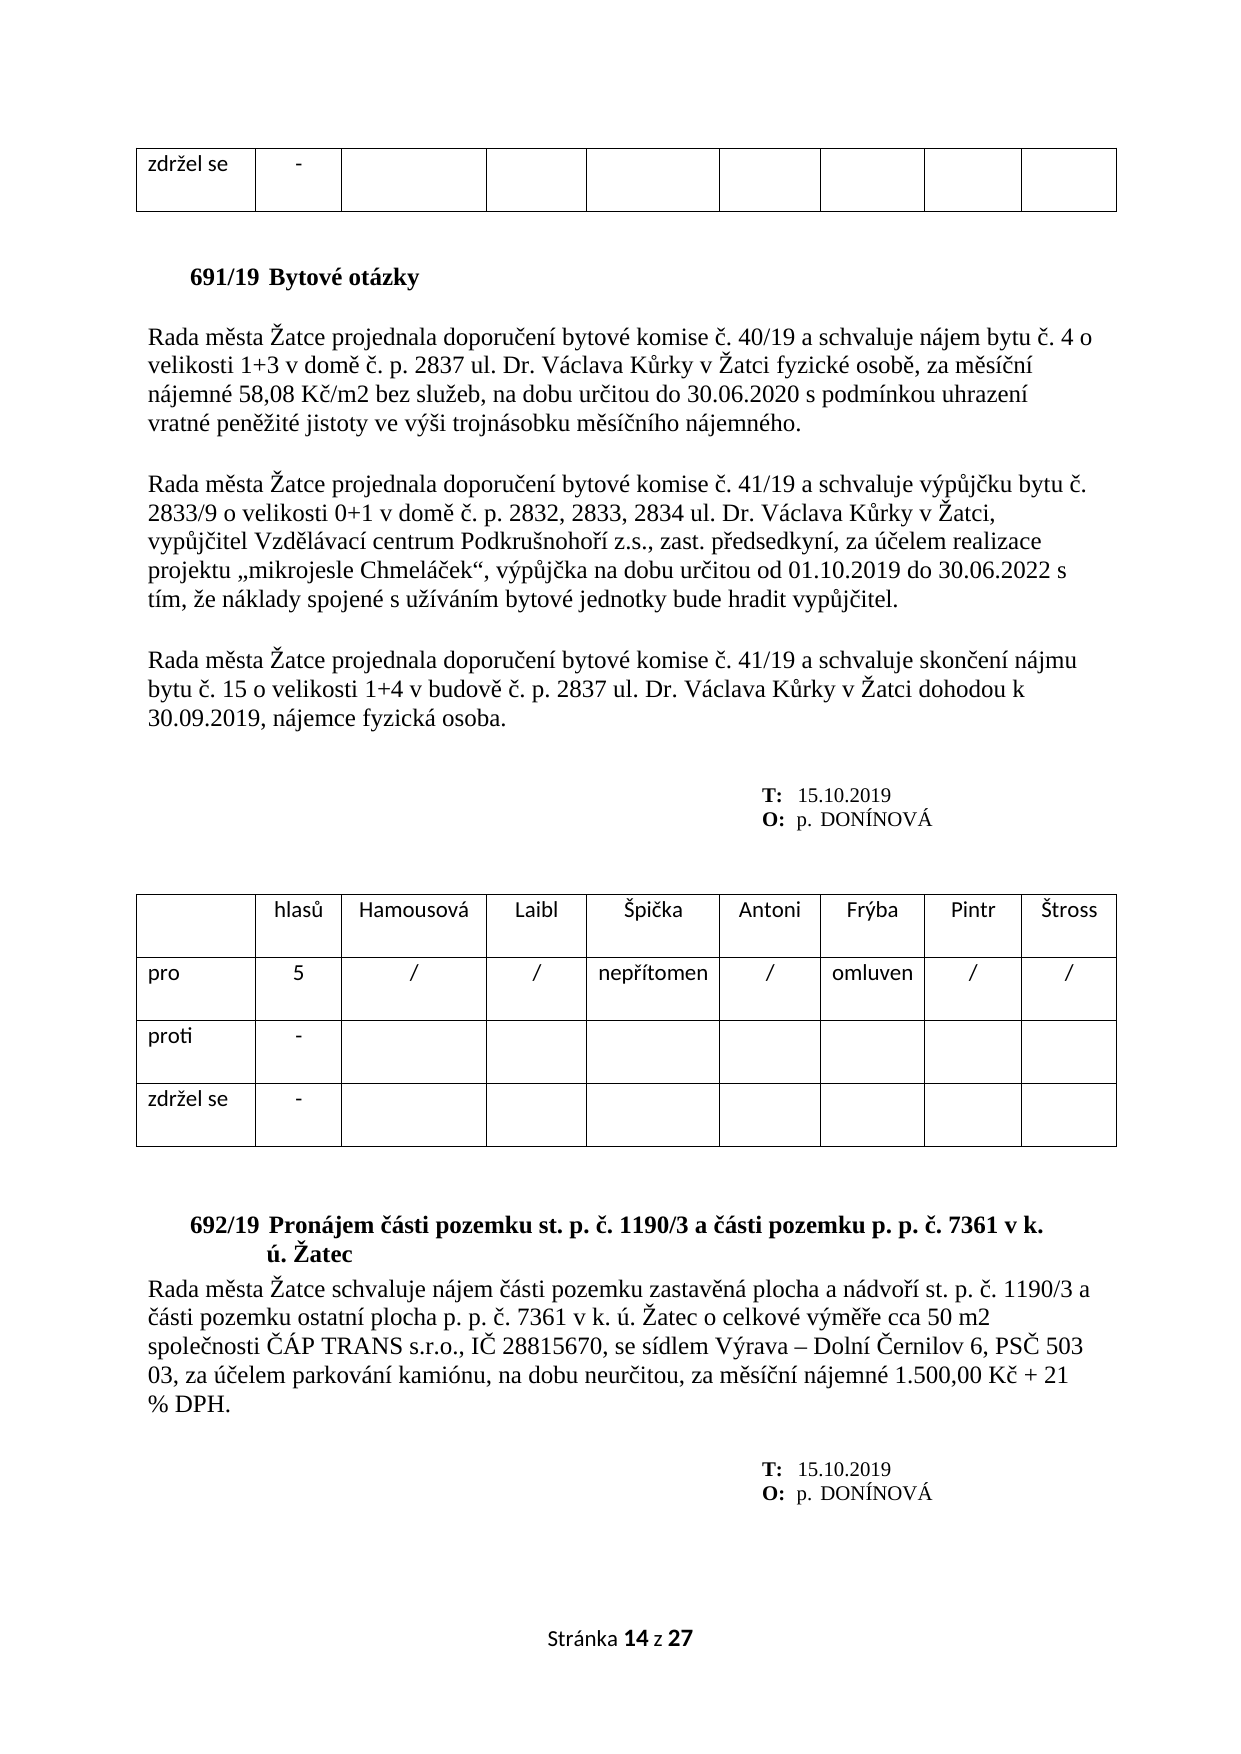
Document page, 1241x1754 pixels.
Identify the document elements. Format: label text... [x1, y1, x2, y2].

table_cell [1022, 149, 1116, 211]
table_cell [821, 1021, 924, 1083]
text Rada města Žatce projednala doporučení bytové komise č. 41/19 a schvaluje skončení nájmu bytu č. 15 o velikosti 1+4 v budově č. p. 2837 ul. Dr. Václava Kůrky v Žatci dohodou k 30.09.2019, nájemce fyzická osoba. [148, 645, 1093, 731]
table_cell [720, 149, 820, 211]
table_cell proti [137, 1021, 255, 1083]
text Rada města Žatce schvaluje nájem části pozemku zastavěná plocha a nádvoří st. p. č. 1190/3 a části pozemku ostatní plocha p. p. č. 7361 v k. ú. Žatec o celkové výměře cca 50 m2 společnosti ČÁP TRANS s.r.o., IČ 28815670, se sídlem Výrava – Dolní Černilov 6, PSČ 503 03, za účelem parkování kamiónu, na dobu neurčitou, za měsíční nájemné 1.500,00 Kč + 21 % DPH. [148, 1274, 1093, 1417]
table_cell [821, 1084, 924, 1146]
table_header Pintr [925, 895, 1021, 957]
table_header Hamousová [342, 895, 486, 957]
text Rada města Žatce projednala doporučení bytové komise č. 41/19 a schvaluje výpůjčku bytu č. 2833/9 o velikosti 0+1 v domě č. p. 2832, 2833, 2834 ul. Dr. Václava Kůrky v Žatci, vypůjčitel Vzdělávací centrum Podkrušnohoří z.s., zast. předsedkyní, za účelem realizace projektu „mikrojesle Chmeláček“, výpůjčka na dobu určitou od 01.10.2019 do 30.06.2022 s tím, že náklady spojené s užíváním bytové jednotky bude hradit vypůjčitel. [148, 469, 1093, 613]
table_cell [821, 149, 924, 211]
table_cell [1022, 1021, 1116, 1083]
table_cell [720, 1021, 820, 1083]
text T: 15.10.2019 [148, 783, 1093, 807]
table_header Antoni [720, 895, 820, 957]
table_header hlasů [256, 895, 341, 957]
table_cell [342, 149, 486, 211]
text Rada města Žatce projednala doporučení bytové komise č. 40/19 a schvaluje nájem bytu č. 4 o velikosti 1+3 v domě č. p. 2837 ul. Dr. Václava Kůrky v Žatci fyzické osobě, za měsíční nájemné 58,08 Kč/m2 bez služeb, na dobu určitou do 30.06.2020 s podmínkou uhrazení vratné peněžité jistoty ve výši trojnásobku měsíčního nájemného. [148, 322, 1093, 437]
table_cell [487, 1084, 586, 1146]
table_cell pro [137, 958, 255, 1020]
table_cell - [256, 149, 341, 211]
table_header Špička [587, 895, 719, 957]
table_header Frýba [821, 895, 924, 957]
table_cell [342, 1021, 486, 1083]
text ú. Žatec [148, 1239, 1093, 1268]
table_cell [342, 1084, 486, 1146]
text O: p. DONÍNOVÁ [148, 807, 1093, 831]
table_cell [720, 1084, 820, 1146]
table_cell [925, 1084, 1021, 1146]
table_cell / [1022, 958, 1116, 1020]
table_cell nepřítomen [587, 958, 719, 1020]
table_cell [925, 149, 1021, 211]
table_cell / [342, 958, 486, 1020]
table_cell [925, 1021, 1021, 1083]
table_cell zdržel se [137, 1084, 255, 1146]
table_cell [587, 1021, 719, 1083]
table_cell [487, 1021, 586, 1083]
table_cell / [925, 958, 1021, 1020]
table_header Štross [1022, 895, 1116, 957]
table_cell / [487, 958, 586, 1020]
table_header [137, 895, 255, 957]
table_cell 5 [256, 958, 341, 1020]
table_cell - [256, 1021, 341, 1083]
table_cell [587, 149, 719, 211]
table_cell [1022, 1084, 1116, 1146]
text T: 15.10.2019 [148, 1457, 1093, 1481]
table_header Laibl [487, 895, 586, 957]
table_cell [587, 1084, 719, 1146]
table_cell zdržel se [137, 149, 255, 211]
table_cell / [720, 958, 820, 1020]
text 691/19 Bytové otázky [148, 262, 1093, 291]
text O: p. DONÍNOVÁ [148, 1481, 1093, 1505]
table_cell [487, 149, 586, 211]
table_cell omluven [821, 958, 924, 1020]
text 692/19 Pronájem části pozemku st. p. č. 1190/3 a části pozemku p. p. č. 7361 v k. [148, 1210, 1093, 1239]
table_cell - [256, 1084, 341, 1146]
